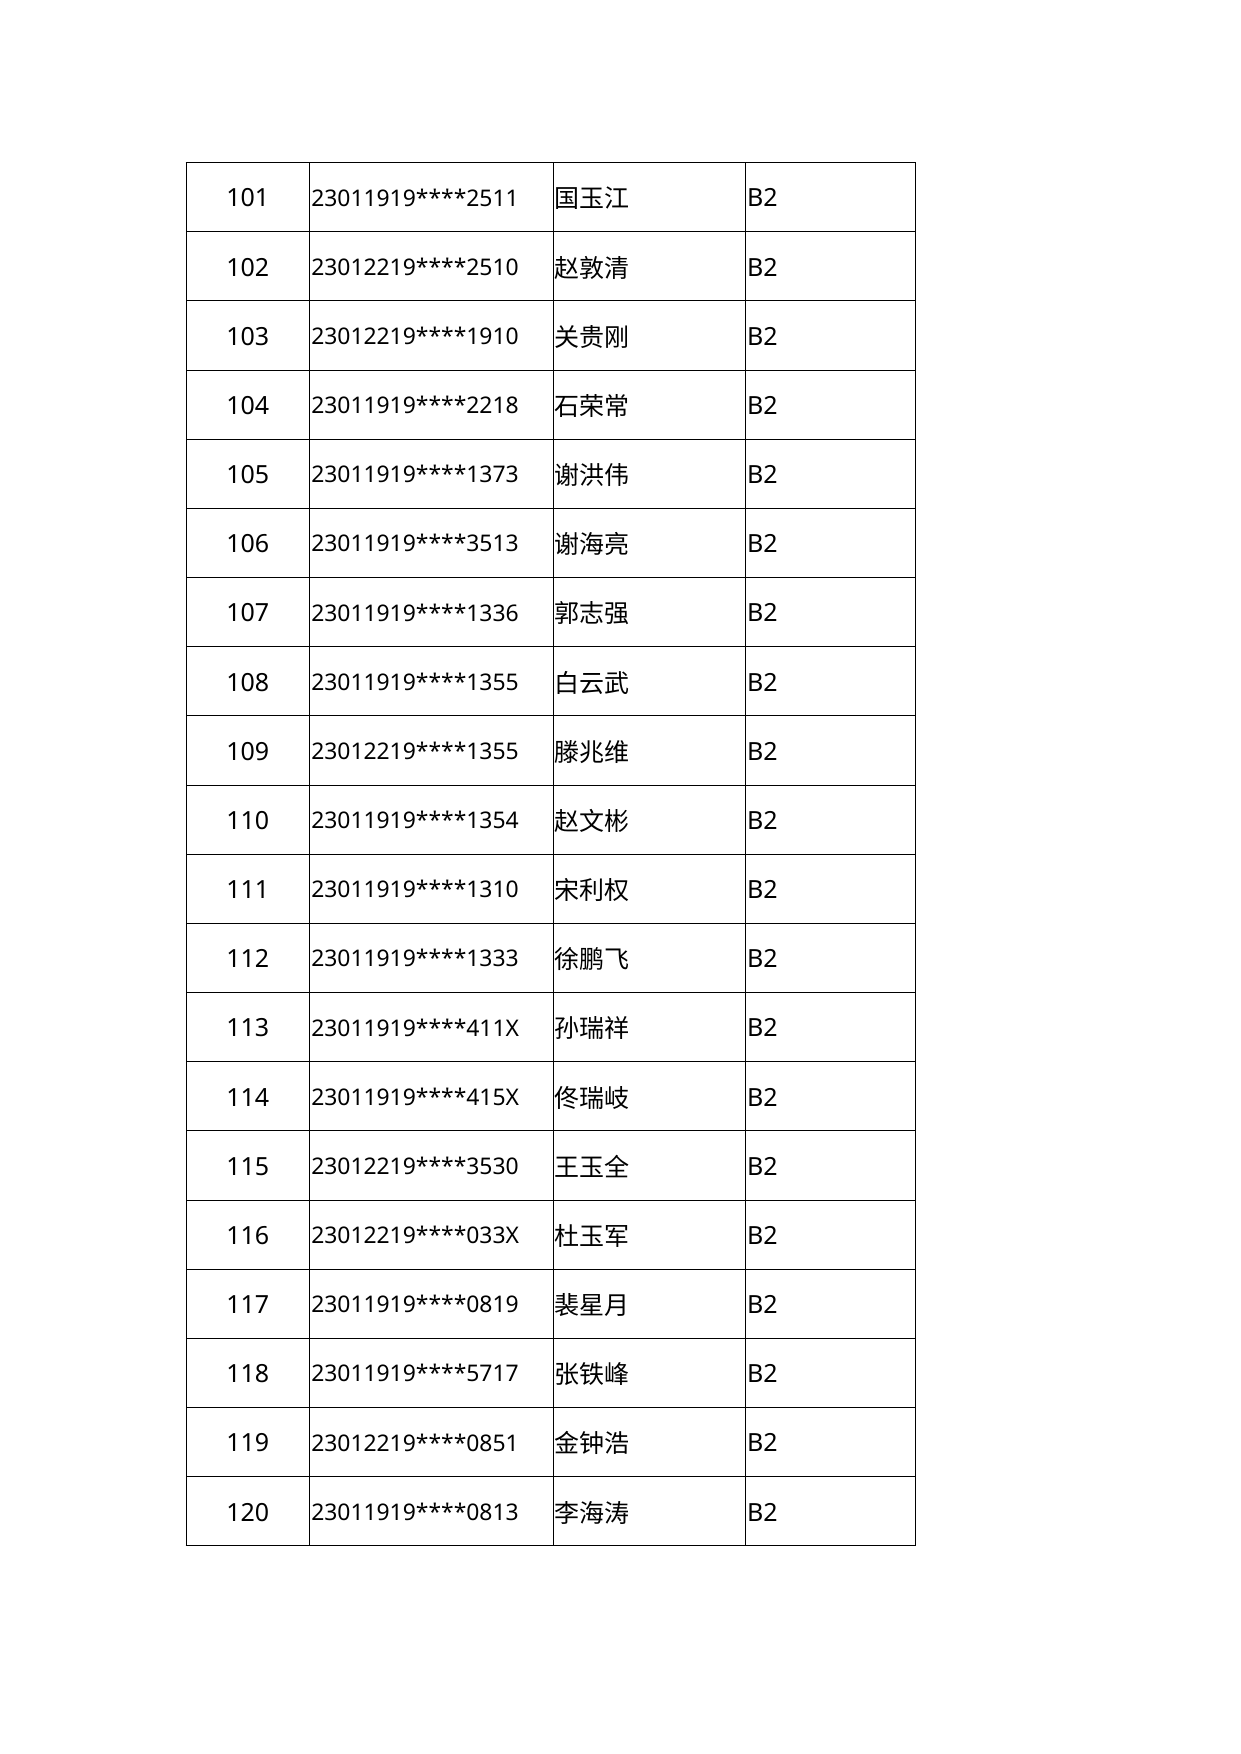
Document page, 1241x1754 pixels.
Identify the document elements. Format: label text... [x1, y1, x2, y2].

table_cell 白云武 [554, 647, 745, 715]
table_cell 杜玉军 [554, 1201, 745, 1269]
table_cell 120 [187, 1477, 309, 1545]
table_cell 104 [187, 371, 309, 439]
table_cell B2 [746, 716, 915, 784]
table_cell 23011919****1373 [310, 440, 553, 508]
table_cell 宋利权 [554, 855, 745, 923]
table_cell 金钟浩 [554, 1408, 745, 1476]
table_cell 谢海亮 [554, 509, 745, 577]
table_cell 23011919****2511 [310, 163, 553, 231]
table_cell B2 [746, 1270, 915, 1338]
table_cell 113 [187, 993, 309, 1061]
table_cell 23011919****2218 [310, 371, 553, 439]
table_cell 孙瑞祥 [554, 993, 745, 1061]
table_cell B2 [746, 232, 915, 300]
table_cell 23011919****0819 [310, 1270, 553, 1338]
table_cell 23012219****3530 [310, 1131, 553, 1199]
table_cell B2 [746, 1477, 915, 1545]
table_cell 赵敦清 [554, 232, 745, 300]
table_cell 105 [187, 440, 309, 508]
table_cell 119 [187, 1408, 309, 1476]
table_cell 23011919****3513 [310, 509, 553, 577]
table_cell B2 [746, 371, 915, 439]
table_cell 郭志强 [554, 578, 745, 646]
table_cell B2 [746, 786, 915, 854]
table_cell 114 [187, 1062, 309, 1130]
table_cell 滕兆维 [554, 716, 745, 784]
table_cell 23012219****2510 [310, 232, 553, 300]
table_cell B2 [746, 647, 915, 715]
table_cell 谢洪伟 [554, 440, 745, 508]
table_cell 国玉江 [554, 163, 745, 231]
table_cell 111 [187, 855, 309, 923]
table_cell 关贵刚 [554, 301, 745, 369]
table_cell 徐鹏飞 [554, 924, 745, 992]
table_cell 118 [187, 1339, 309, 1407]
table_cell 石荣常 [554, 371, 745, 439]
table_cell 101 [187, 163, 309, 231]
table_cell 116 [187, 1201, 309, 1269]
table_cell 23011919****1336 [310, 578, 553, 646]
table_cell B2 [746, 163, 915, 231]
table_cell 23012219****1910 [310, 301, 553, 369]
table_cell B2 [746, 1201, 915, 1269]
table_cell B2 [746, 855, 915, 923]
table_cell B2 [746, 924, 915, 992]
table_cell 23012219****1355 [310, 716, 553, 784]
table_cell B2 [746, 301, 915, 369]
table_cell 23011919****1355 [310, 647, 553, 715]
table_cell B2 [746, 1131, 915, 1199]
table_cell B2 [746, 1062, 915, 1130]
table_cell 112 [187, 924, 309, 992]
table_cell 108 [187, 647, 309, 715]
table_cell B2 [746, 1408, 915, 1476]
table_cell 赵文彬 [554, 786, 745, 854]
table_cell 23011919****1310 [310, 855, 553, 923]
table_cell 106 [187, 509, 309, 577]
table_cell B2 [746, 509, 915, 577]
table_cell 裴星月 [554, 1270, 745, 1338]
table_cell 102 [187, 232, 309, 300]
table_cell B2 [746, 578, 915, 646]
table_cell 23012219****033X [310, 1201, 553, 1269]
table_cell 23011919****411X [310, 993, 553, 1061]
table_cell 115 [187, 1131, 309, 1199]
table_cell 110 [187, 786, 309, 854]
table_cell 张铁峰 [554, 1339, 745, 1407]
table_cell 23011919****0813 [310, 1477, 553, 1545]
table_cell 109 [187, 716, 309, 784]
table_cell 23012219****0851 [310, 1408, 553, 1476]
table_cell 103 [187, 301, 309, 369]
table_cell 23011919****415X [310, 1062, 553, 1130]
table_cell 117 [187, 1270, 309, 1338]
table_cell 23011919****1333 [310, 924, 553, 992]
table_cell 李海涛 [554, 1477, 745, 1545]
table_cell B2 [746, 1339, 915, 1407]
table_cell 23011919****1354 [310, 786, 553, 854]
table_cell B2 [746, 993, 915, 1061]
table_cell 23011919****5717 [310, 1339, 553, 1407]
table_cell 107 [187, 578, 309, 646]
table_cell 王玉全 [554, 1131, 745, 1199]
table_cell 佟瑞岐 [554, 1062, 745, 1130]
table_cell B2 [746, 440, 915, 508]
